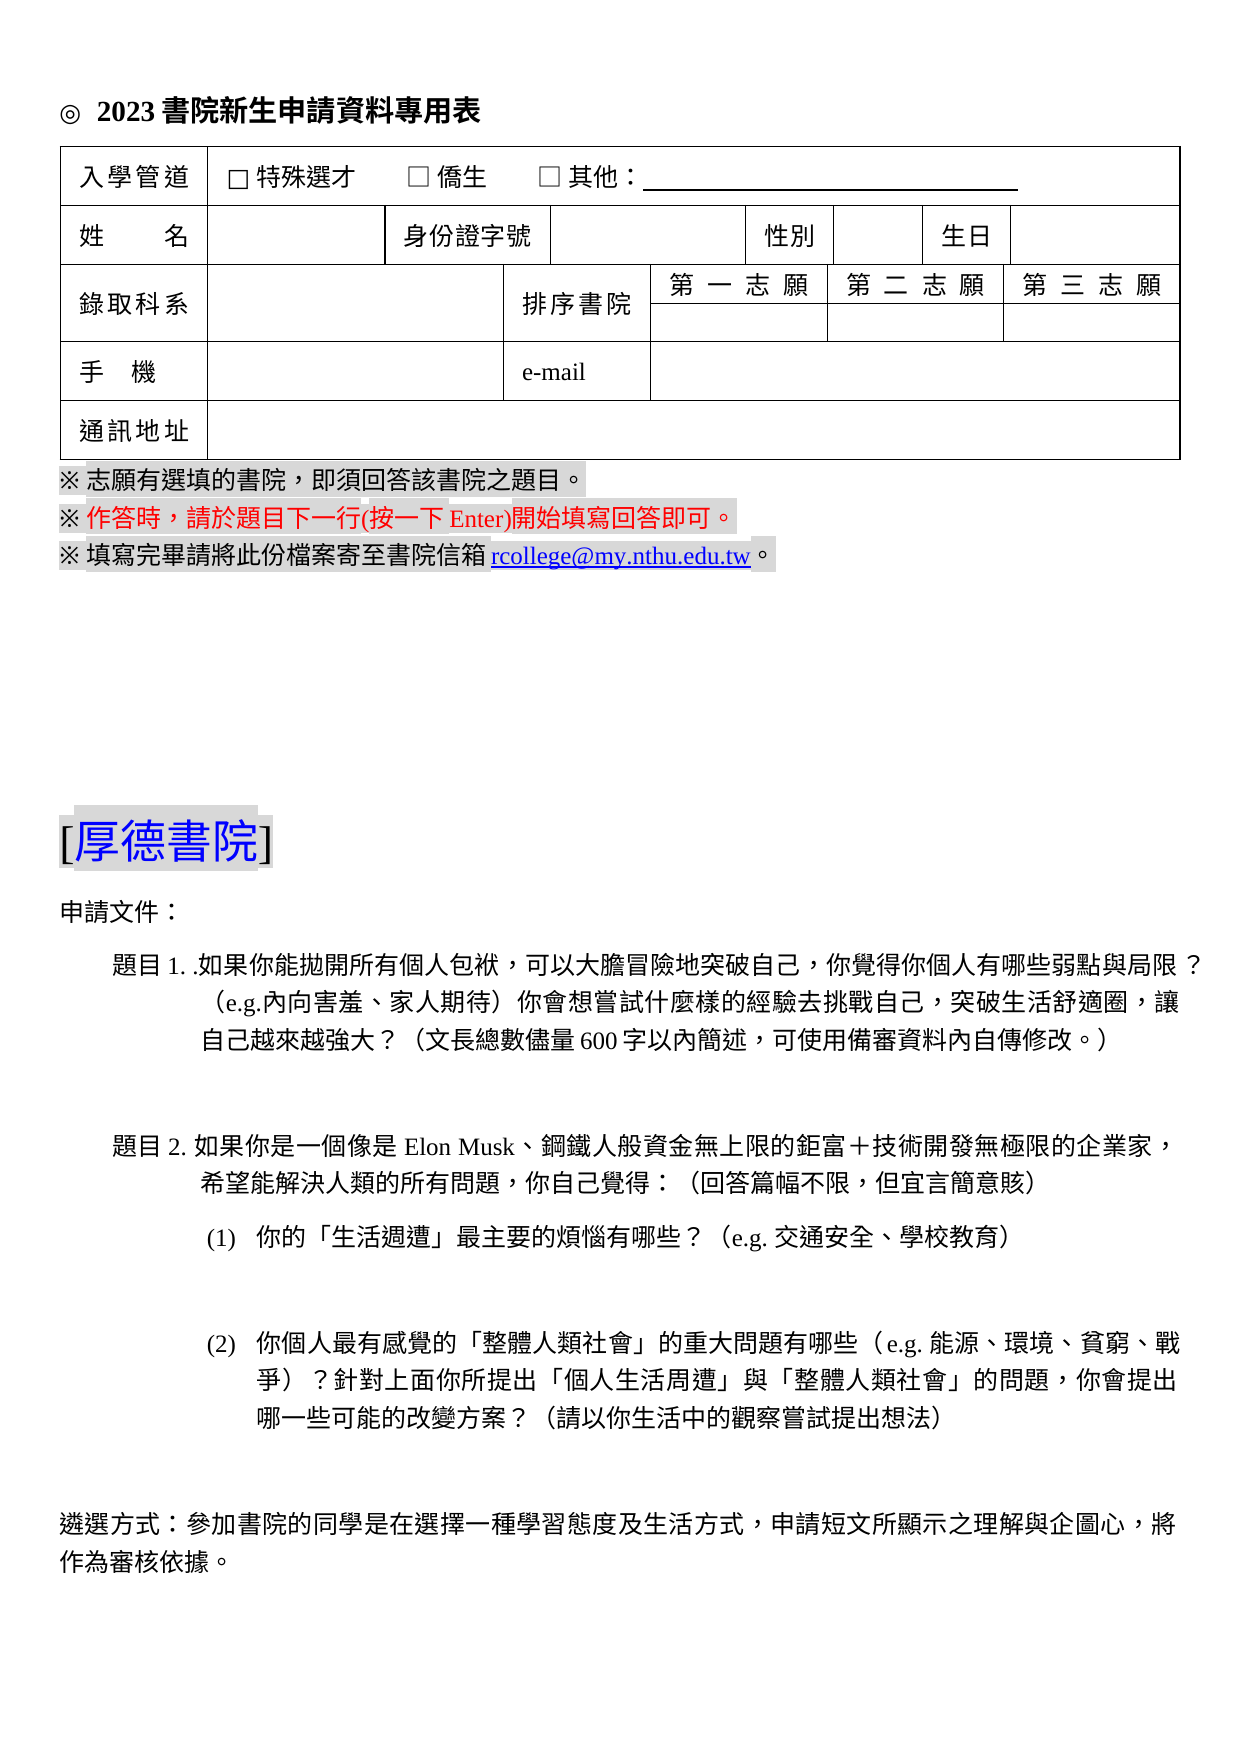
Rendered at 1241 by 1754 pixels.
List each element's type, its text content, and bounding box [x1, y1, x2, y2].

table_cell [828, 304, 1003, 341]
table_cell [208, 401, 1179, 459]
table_cell e-mail [504, 342, 650, 400]
text 申請文件： [59, 891, 1181, 929]
table_cell [651, 342, 1179, 400]
list 2023書院新生申請資料專用表 [59, 71, 1181, 146]
text ※ 志願有選填的書院，即須回答該書院之題目。 [59, 460, 1181, 498]
table_cell 身份證字號 [386, 206, 550, 264]
table_cell [551, 206, 745, 264]
table_cell [208, 206, 384, 264]
list 你個人最有感覺的「整體人類社會」的重大問題有哪些（e.g. 能源、環境、貧窮、戰爭）？針對上面你所提出「個人生活周遭」與「整體人類社會」的問題，你會提出哪一些可能的改變方案？（請以你生活中的觀察嘗試提出想法） [207, 1323, 1181, 1435]
table_cell [834, 206, 922, 264]
table_cell [1011, 206, 1179, 264]
table_cell 錄取科系 [61, 265, 207, 341]
text 題目1. .如果你能拋開所有個人包袱，可以大膽冒險地突破自己，你覺得你個人有哪些弱點與局限？（e.g.內向害羞、家人期待）你會想嘗試什麼樣的經驗去挑戰自己，突破生活舒適圈，讓自己越來越強大？（文長總數儘量600字以內簡述，可使用備審資料內自傳修改。） [112, 944, 1181, 1057]
table_header 入學管道 [61, 147, 207, 205]
table_cell 通訊地址 [61, 401, 207, 459]
table_cell 生日 [923, 206, 1010, 264]
text 遴選方式：參加書院的同學是在選擇一種學習態度及生活方式，申請短文所顯示之理解與企圖心，將作為審核依據。 [59, 1504, 1181, 1579]
text [厚德書院] [59, 801, 1181, 876]
list 你的「生活週遭」最主要的煩惱有哪些？（e.g. 交通安全、學校教育） [207, 1216, 1181, 1254]
text ※ 填寫完畢請將此份檔案寄至書院信箱rcollege@my.nthu.edu.tw。 [59, 535, 1181, 573]
table_cell [1004, 304, 1179, 341]
table_cell 第一志願 [651, 265, 827, 302]
text 題目2. 如果你是一個像是Elon Musk、鋼鐵人般資金無上限的鉅富＋技術開發無極限的企業家，希望能解決人類的所有問題，你自己覺得：（回答篇幅不限，但宜言簡意賅） [112, 1126, 1181, 1201]
table_cell [651, 304, 827, 341]
text ※ 作答時，請於題目下一行(按一下Enter)開始填寫回答即可。 [59, 498, 1181, 535]
table_cell 第三志願 [1004, 265, 1179, 302]
table_cell 性別 [746, 206, 833, 264]
table_cell [208, 265, 503, 341]
table_cell [208, 342, 503, 400]
table_cell 手機 [61, 342, 207, 400]
table_cell 第二志願 [828, 265, 1003, 302]
table_cell 姓名 [61, 206, 207, 264]
table_cell 排序書院 [504, 265, 650, 341]
table_header □ 特殊選才 □ 僑生 □ 其他： [208, 147, 1179, 205]
